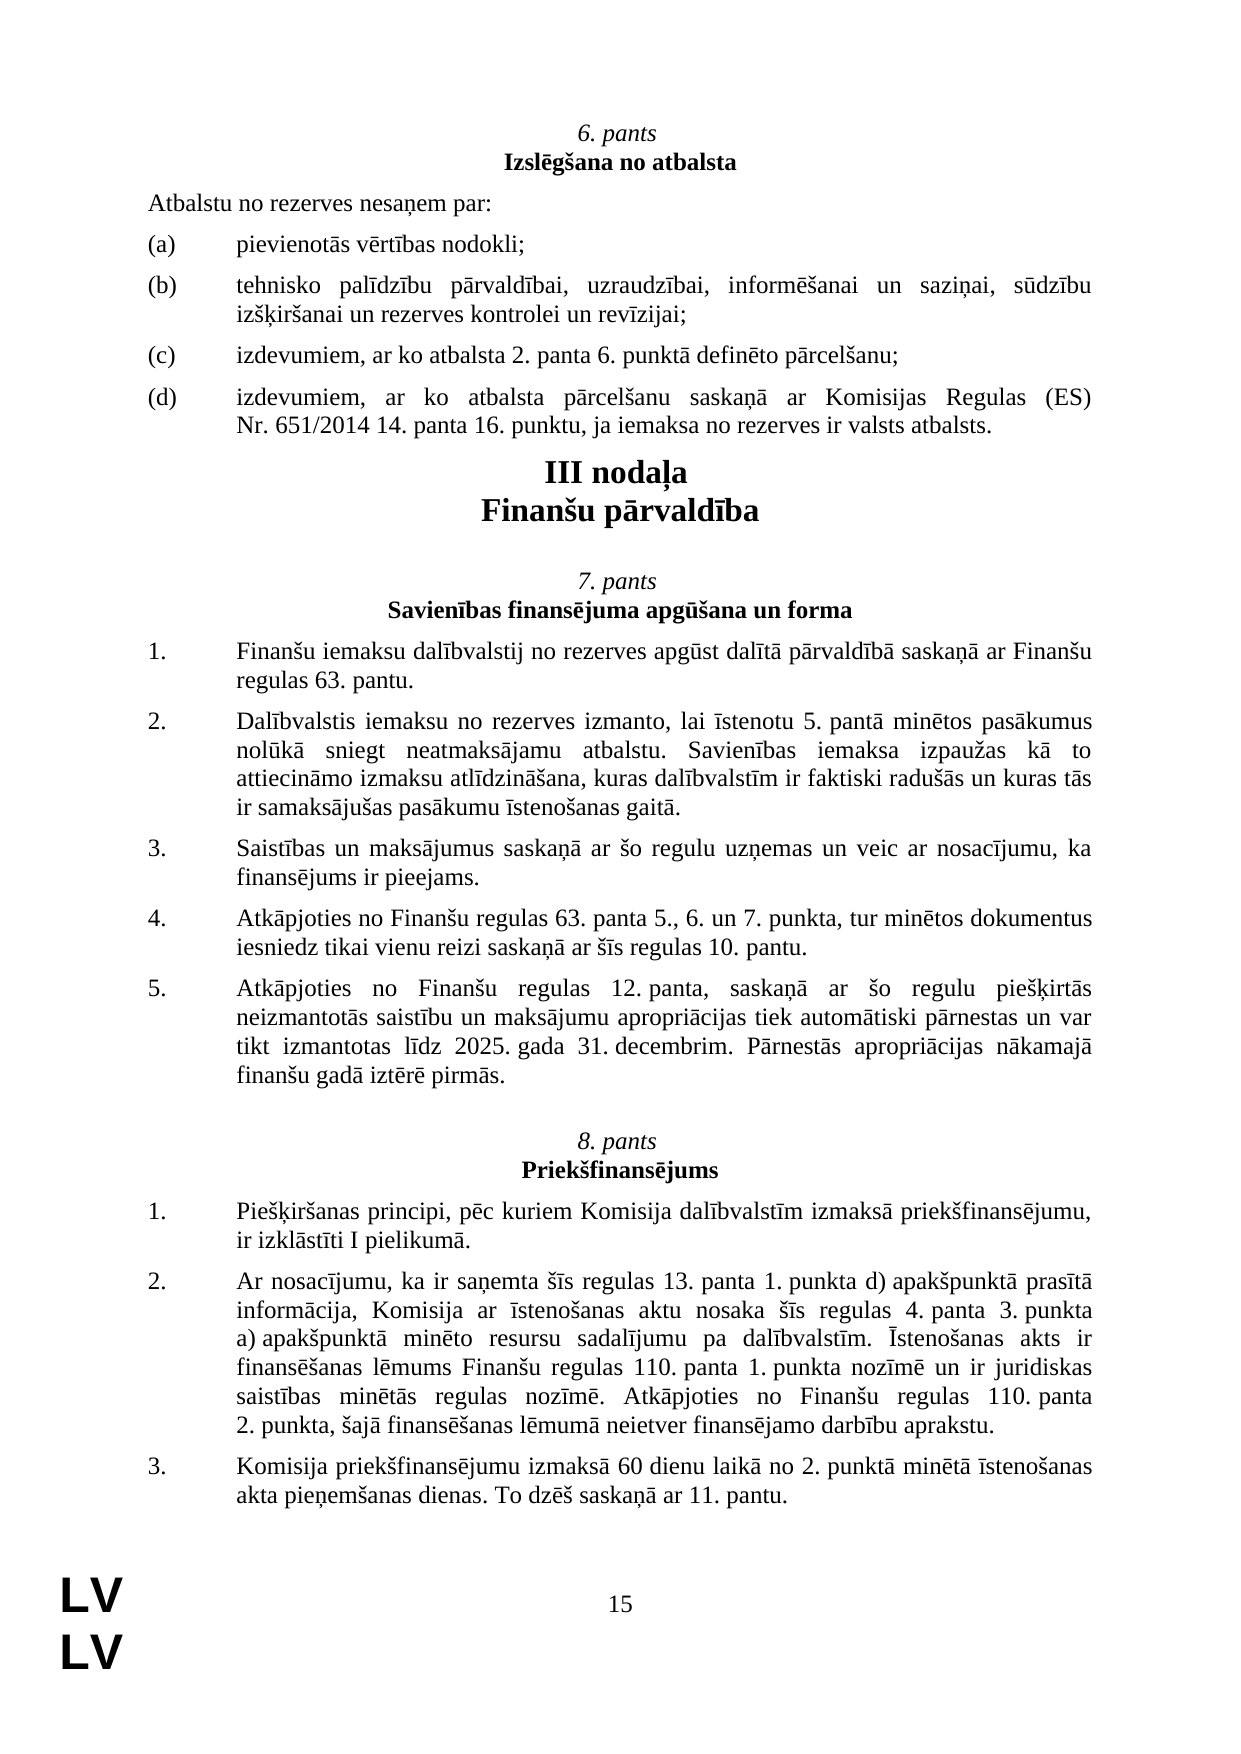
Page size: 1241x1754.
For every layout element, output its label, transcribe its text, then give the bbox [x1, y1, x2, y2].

text Atbalstu no rezerves nesaņem par: [148, 188, 1092, 217]
text 7. pants Savienības finansējuma apgūšana un forma [148, 566, 1092, 623]
text (d) izdevumiem, ar ko atbalsta pārcelšanu saskaņā ar Komisijas Regulas (ES) Nr. 651/2014 14. panta 16. punktu, ja iemaksa no rezerves ir valsts atbalsts. [148, 382, 1092, 439]
title III nodaļa Finanšu pārvaldība [148, 452, 1092, 528]
text (a) pievienotās vērtības nodokli; [148, 229, 1092, 258]
text (c) izdevumiem, ar ko atbalsta 2. panta 6. punktā definēto pārcelšanu; [148, 341, 1092, 369]
text 1. Piešķiršanas principi, pēc kuriem Komisija dalībvalstīm izmaksā priekšfinansējumu, ir izklāstīti I pielikumā. [148, 1196, 1092, 1253]
text 3. Komisija priekšfinansējumu izmaksā 60 dienu laikā no 2. punktā minētā īstenošanas akta pieņemšanas dienas. To dzēš saskaņā ar 11. pantu. [148, 1451, 1092, 1508]
text 2. Ar nosacījumu, ka ir saņemta šīs regulas 13. panta 1. punkta d) apakšpunktā prasītā informācija, Komisija ar īstenošanas aktu nosaka šīs regulas 4. panta 3. punkta a) apakšpunktā minēto resursu sadalījumu pa dalībvalstīm. Īstenošanas akts ir finansēšanas lēmums Finanšu regulas 110. panta 1. punkta nozīmē un ir juridiskas saistības minētās regulas nozīmē. Atkāpjoties no Finanšu regulas 110. panta 2. punkta, šajā finansēšanas lēmumā neietver finansējamo darbību aprakstu. [148, 1266, 1092, 1438]
text 2. Dalībvalstis iemaksu no rezerves izmanto, lai īstenotu 5. pantā minētos pasākumus nolūkā sniegt neatmaksājamu atbalstu. Savienības iemaksa izpaužas kā to attiecināmo izmaksu atlīdzināšana, kuras dalībvalstīm ir faktiski radušās un kuras tās ir samaksājušas pasākumu īstenošanas gaitā. [148, 706, 1092, 821]
text 8. pants Priekšfinansējums [148, 1126, 1092, 1183]
text 1. Finanšu iemaksu dalībvalstij no rezerves apgūst dalītā pārvaldībā saskaņā ar Finanšu regulas 63. pantu. [148, 636, 1092, 693]
text 4. Atkāpjoties no Finanšu regulas 63. panta 5., 6. un 7. punkta, tur minētos dokumentus iesniedz tikai vienu reizi saskaņā ar šīs regulas 10. pantu. [148, 903, 1092, 961]
text 6. pants Izslēgšana no atbalsta [148, 118, 1092, 176]
text (b) tehnisko palīdzību pārvaldībai, uzraudzībai, informēšanai un saziņai, sūdzību izšķiršanai un rezerves kontrolei un revīzijai; [148, 271, 1092, 328]
text 5. Atkāpjoties no Finanšu regulas 12. panta, saskaņā ar šo regulu piešķirtās neizmantotās saistību un maksājumu apropriācijas tiek automātiski pārnestas un var tikt izmantotas līdz 2025. gada 31. decembrim. Pārnestās apropriācijas nākamajā finanšu gadā iztērē pirmās. [148, 973, 1092, 1088]
text 3. Saistības un maksājumus saskaņā ar šo regulu uzņemas un veic ar nosacījumu, ka finansējums ir pieejams. [148, 833, 1092, 891]
